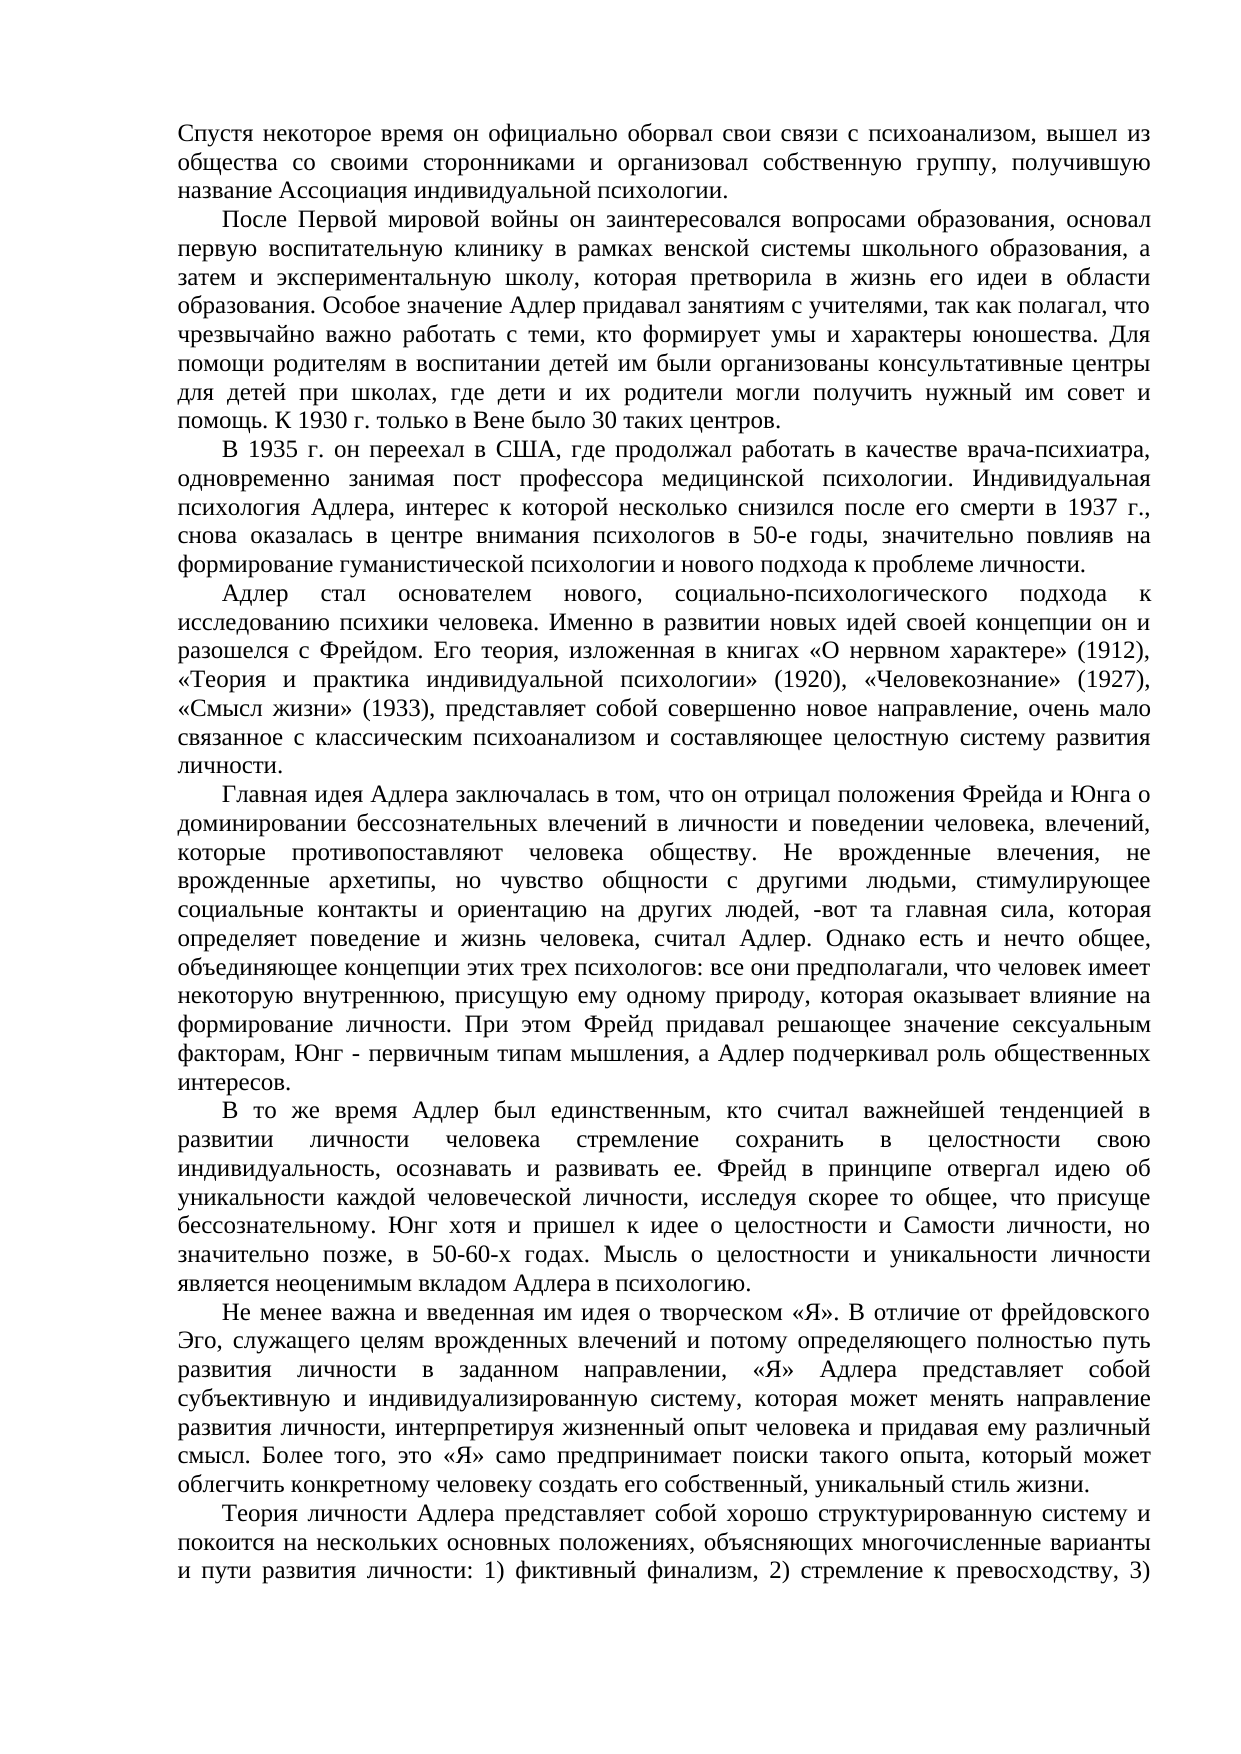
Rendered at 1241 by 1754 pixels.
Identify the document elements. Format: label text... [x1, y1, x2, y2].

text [177, 118, 1152, 204]
text В 1935 г. он переехал в США, где продолжал работать в качестве врача-психиатра, одновременно занимая пост профессора медицинской психологии. Индивидуальная психология Адлера, интерес к которой несколько снизился после его смерти в 1937 г., снова оказалась в центре внимания психологов в 50-е годы, значительно повлияв на формирование гуманистической психологии и нового подхода к проблеме личности. [177, 434, 1152, 578]
text Адлер стал основателем нового, социально-психологического подхода к исследованию психики человека. Именно в развитии новых идей своей концепции он и разошелся с Фрейдом. Его теория, изложенная в книгах «О нервном характере» (1912), «Теория и практика индивидуальной психологии» (1920), «Человекознание» (1927), «Смысл жизни» (1933), представляет собой совершенно новое направление, очень мало связанное с классическим психоанализом и составляющее целостную систему развития личности. [177, 578, 1152, 779]
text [177, 1498, 1152, 1584]
text Главная идея Адлера заключалась в том, что он отрицал положения Фрейда и Юнга о доминировании бессознательных влечений в личности и поведении человека, влечений, которые противопоставляют человека обществу. Не врожденные влечения, не врожденные архетипы, но чувство общности с другими людьми, стимулирующее социальные контакты и ориентацию на других людей, -вот та главная сила, которая определяет поведение и жизнь человека, считал Адлер. Однако есть и нечто общее, объединяющее концепции этих трех психологов: все они предполагали, что человек имеет некоторую внутреннюю, присущую ему одному природу, которая оказывает влияние на формирование личности. При этом Фрейд придавал решающее значение сексуальным факторам, Юнг - первичным типам мышления, а Адлер подчеркивал роль общественных интересов. [177, 779, 1152, 1096]
text После Первой мировой войны он заинтересовался вопросами образования, основал первую воспитательную клинику в рамках венской системы школьного образования, а затем и экспериментальную школу, которая претворила в жизнь его идеи в области образования. Особое значение Адлер придавал занятиям с учителями, так как полагал, что чрезвычайно важно работать с теми, кто формирует умы и характеры юношества. Для помощи родителям в воспитании детей им были организованы консультативные центры для детей при школах, где дети и их родители могли получить нужный им совет и помощь. К 1930 г. только в Вене было 30 таких центров. [177, 204, 1152, 434]
text Не менее важна и введенная им идея о творческом «Я». В отличие от фрейдовского Эго, служащего целям врожденных влечений и потому определяющего полностью путь развития личности в заданном направлении, «Я» Адлера представляет собой субъективную и индивидуализированную систему, которая может менять направление развития личности, интерпретируя жизненный опыт человека и придавая ему различный смысл. Более того, это «Я» само предпринимает поиски такого опыта, который может облегчить конкретному человеку создать его собственный, уникальный стиль жизни. [177, 1297, 1152, 1498]
text В то же время Адлер был единственным, кто считал важнейшей тенденцией в развитии личности человека стремление сохранить в целостности свою индивидуальность, осознавать и развивать ее. Фрейд в принципе отвергал идею об уникальности каждой человеческой личности, исследуя скорее то общее, что присуще бессознательному. Юнг хотя и пришел к идее о целостности и Самости личности, но значительно позже, в 50-60-х годах. Мысль о целостности и уникальности личности является неоценимым вкладом Адлера в психологию. [177, 1096, 1152, 1297]
